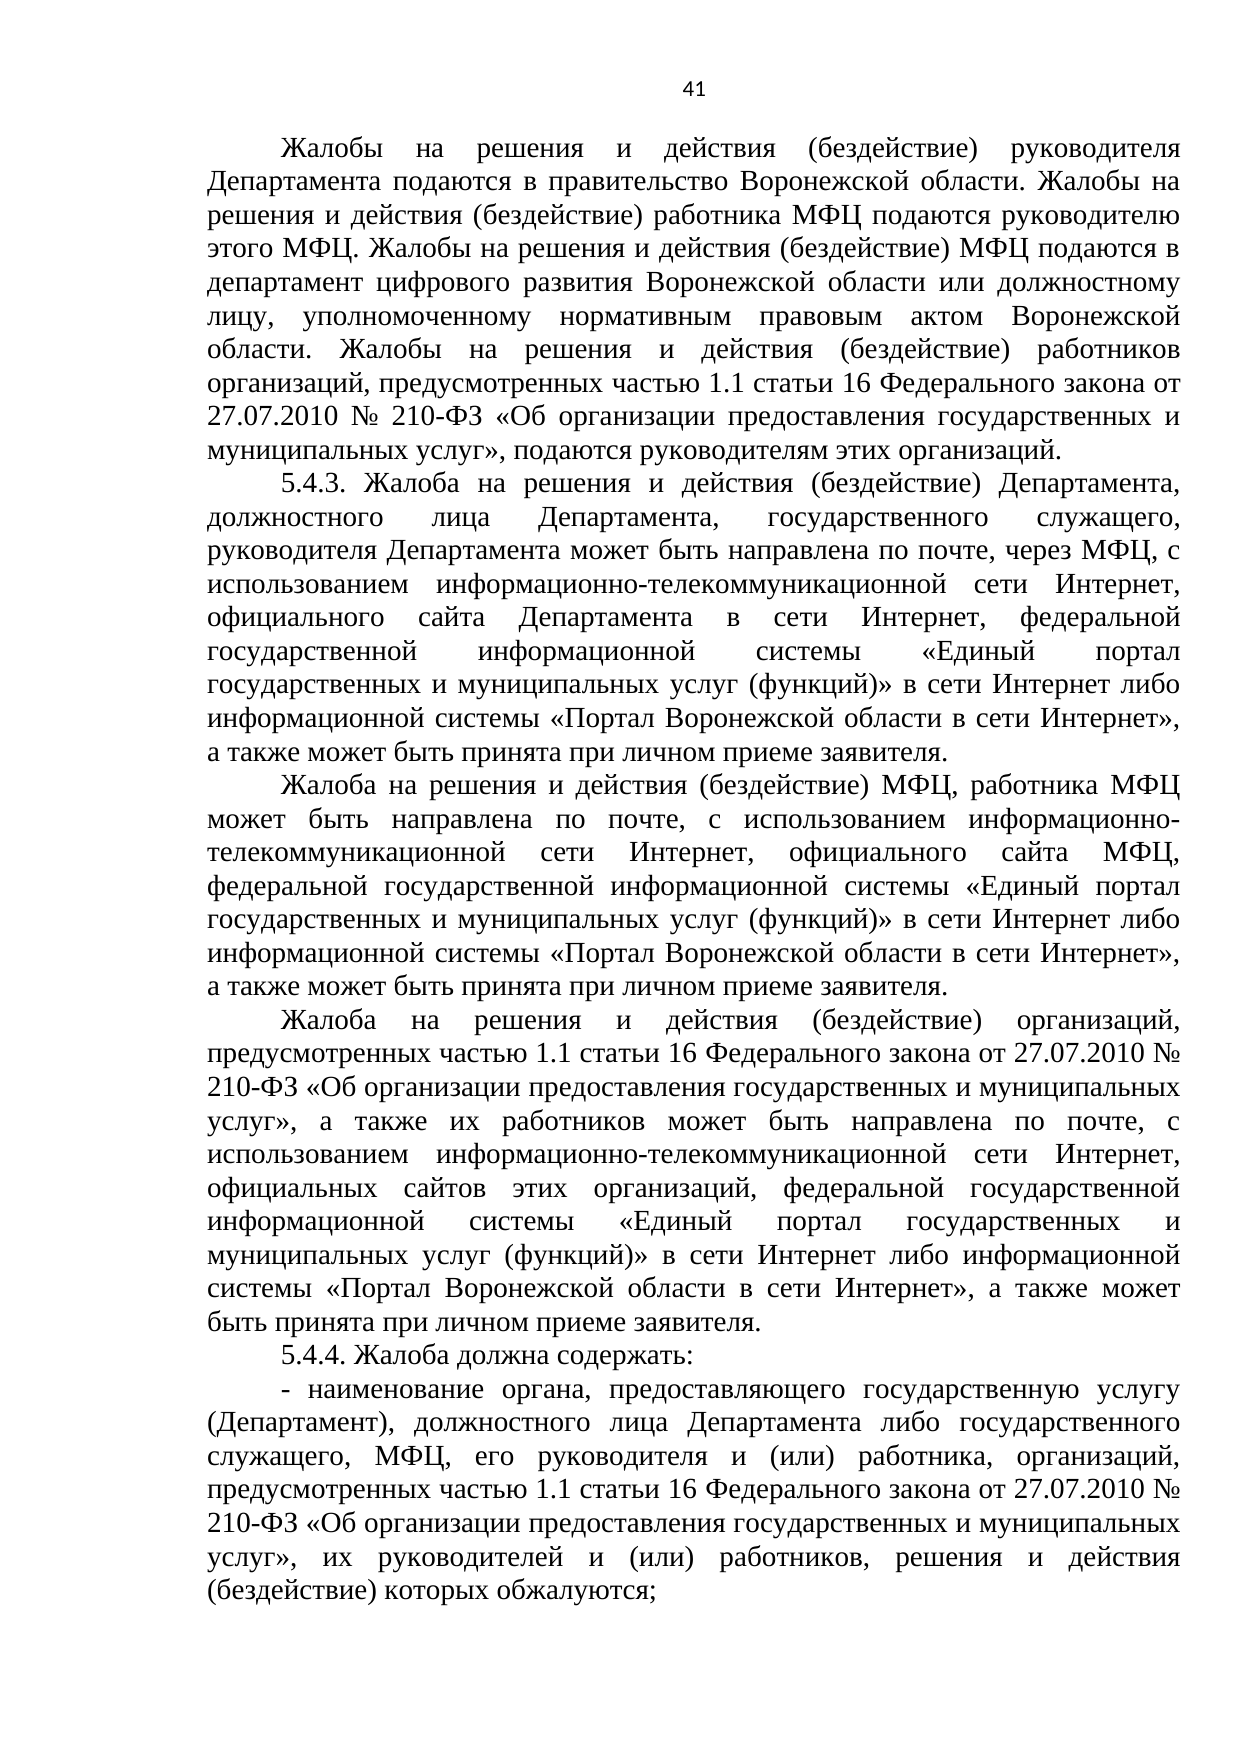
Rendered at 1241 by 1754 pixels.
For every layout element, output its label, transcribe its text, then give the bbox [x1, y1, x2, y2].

text Жалоба на решения и действия (бездействие) МФЦ, работника МФЦ может быть направлена по почте, с использованием информационно-телекоммуникационной сети Интернет, официального сайта МФЦ, федеральной государственной информационной системы «Единый портал государственных и муниципальных услуг (функций)» в сети Интернет либо информационной системы «Портал Воронежской области в сети Интернет», а также может быть принята при личном приеме заявителя. [207, 767, 1181, 1002]
text Жалоба на решения и действия (бездействие) организаций, предусмотренных частью 1.1 статьи 16 Федерального закона от 27.07.2010 № 210-ФЗ «Об организации предоставления государственных и муниципальных услуг», а также их работников может быть направлена по почте, с использованием информационно-телекоммуникационной сети Интернет, официальных сайтов этих организаций, федеральной государственной информационной системы «Единый портал государственных и муниципальных услуг (функций)» в сети Интернет либо информационной системы «Портал Воронежской области в сети Интернет», а также может быть принята при личном приеме заявителя. [207, 1002, 1181, 1337]
text 5.4.3. Жалоба на решения и действия (бездействие) Департамента, должностного лица Департамента, государственного служащего, руководителя Департамента может быть направлена по почте, через МФЦ, с использованием информационно-телекоммуникационной сети Интернет, официального сайта Департамента в сети Интернет, федеральной государственной информационной системы «Единый портал государственных и муниципальных услуг (функций)» в сети Интернет либо информационной системы «Портал Воронежской области в сети Интернет», а также может быть принята при личном приеме заявителя. [207, 465, 1181, 767]
text Жалобы на решения и действия (бездействие) руководителя Департамента подаются в правительство Воронежской области. Жалобы на решения и действия (бездействие) работника МФЦ подаются руководителю этого МФЦ. Жалобы на решения и действия (бездействие) МФЦ подаются в департамент цифрового развития Воронежской области или должностному лицу, уполномоченному нормативным правовым актом Воронежской области. Жалобы на решения и действия (бездействие) работников организаций, предусмотренных частью 1.1 статьи 16 Федерального закона от 27.07.2010 № 210-ФЗ «Об организации предоставления государственных и муниципальных услуг», подаются руководителям этих организаций. [207, 130, 1181, 465]
text - наименование органа, предоставляющего государственную услугу (Департамент), должностного лица Департамента либо государственного служащего, МФЦ, его руководителя и (или) работника, организаций, предусмотренных частью 1.1 статьи 16 Федерального закона от 27.07.2010 № 210-ФЗ «Об организации предоставления государственных и муниципальных услуг», их руководителей и (или) работников, решения и действия (бездействие) которых обжалуются; [207, 1371, 1181, 1606]
text 5.4.4. Жалоба должна содержать: [207, 1337, 1181, 1371]
